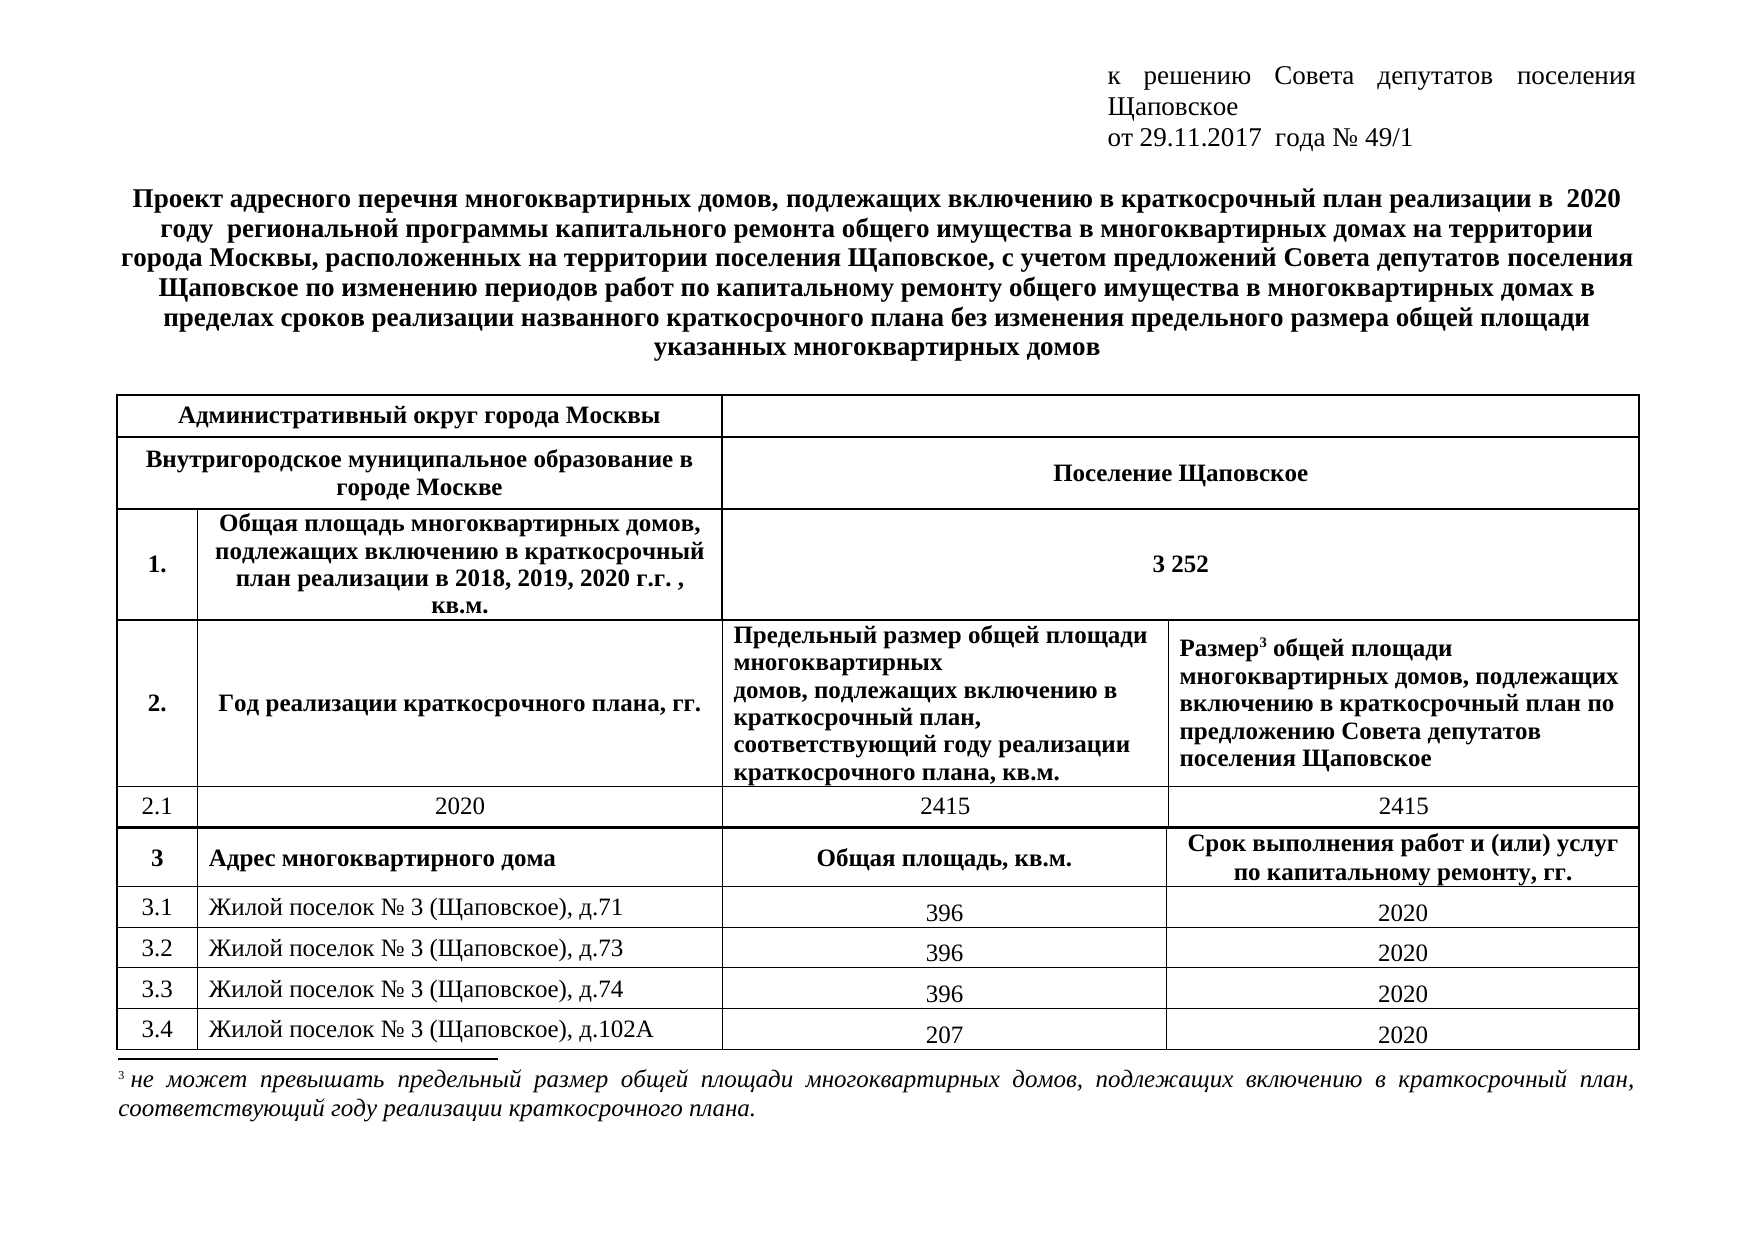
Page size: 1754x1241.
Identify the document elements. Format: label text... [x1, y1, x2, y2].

table_cell 2.1 [118, 787, 197, 826]
table_cell Жилой поселок № 3 (Щаповское), д.102А [198, 1009, 722, 1048]
table_cell 3.1 [118, 887, 197, 927]
table_cell 3.2 [118, 928, 197, 967]
table_cell Общая площадь многоквартирных домов, подлежащих включению в краткосрочный план реализации в 2018, 2019, 2020 г.г. , кв.м. [198, 510, 721, 619]
table_cell 3 252 [723, 510, 1638, 619]
table_cell 2020 [1167, 928, 1638, 967]
table_cell Срок выполнения работ и (или) услуг по капитальному ремонту, гг. [1167, 829, 1638, 886]
table_cell 2020 [1167, 968, 1638, 1008]
text от 29.11.2017 года № 49/1 [1107, 121, 1636, 152]
table_cell 3.3 [118, 968, 197, 1008]
table_cell 3.4 [118, 1009, 197, 1048]
table_cell 2020 [198, 787, 722, 826]
table_cell 2. [118, 621, 197, 786]
text к решению Совета депутатов поселения Щаповское [1107, 59, 1636, 121]
table_cell Год реализации краткосрочного плана, гг. [198, 621, 722, 786]
table_header [723, 396, 1638, 436]
table_cell 396 [723, 928, 1166, 967]
table_cell 3 [118, 829, 197, 886]
table_cell Жилой поселок № 3 (Щаповское), д.74 [198, 968, 722, 1008]
table_cell Размер общей площади многоквартирных домов, подлежащих включению в краткосрочный план по предложению Совета депутатов поселения Щаповское [1169, 621, 1638, 786]
table_cell 396 [723, 968, 1166, 1008]
table_cell 2020 [1167, 1009, 1638, 1048]
table_cell 2020 [1167, 887, 1638, 927]
table_cell Жилой поселок № 3 (Щаповское), д.71 [198, 887, 722, 927]
table_cell 1. [118, 510, 197, 619]
table_cell 2415 [1169, 787, 1638, 826]
table_cell Предельный размер общей площади многоквартирных домов, подлежащих включению в краткосрочный план, соответствующий году реализации краткосрочного плана, кв.м. [723, 621, 1168, 786]
table_cell Адрес многоквартирного дома [198, 829, 722, 886]
table_cell 396 [723, 887, 1166, 927]
table_cell Внутригородское муниципальное образование в городе Москве [118, 438, 721, 508]
table_cell Поселение Щаповское [723, 438, 1638, 508]
text Проект адресного перечня многоквартирных домов, подлежащих включению в краткосрочный план реализации в 2020 году региональной программы капитального ремонта общего имущества в многоквартирных домах на территории города Москвы, расположенных на территории поселения Щаповское, с учетом предложений Совета депутатов поселения Щаповское по изменению периодов работ по капитальному ремонту общего имущества в многоквартирных домах в пределах сроков реализации названного краткосрочного плана без изменения предельного размера общей площади указанных многоквартирных домов [118, 184, 1636, 362]
table_cell 207 [723, 1009, 1166, 1048]
table_cell Общая площадь, кв.м. [723, 829, 1166, 886]
table_cell Жилой поселок № 3 (Щаповское), д.73 [198, 928, 722, 967]
table_header Административный округ города Москвы [118, 396, 721, 436]
table_cell 2415 [723, 787, 1168, 826]
